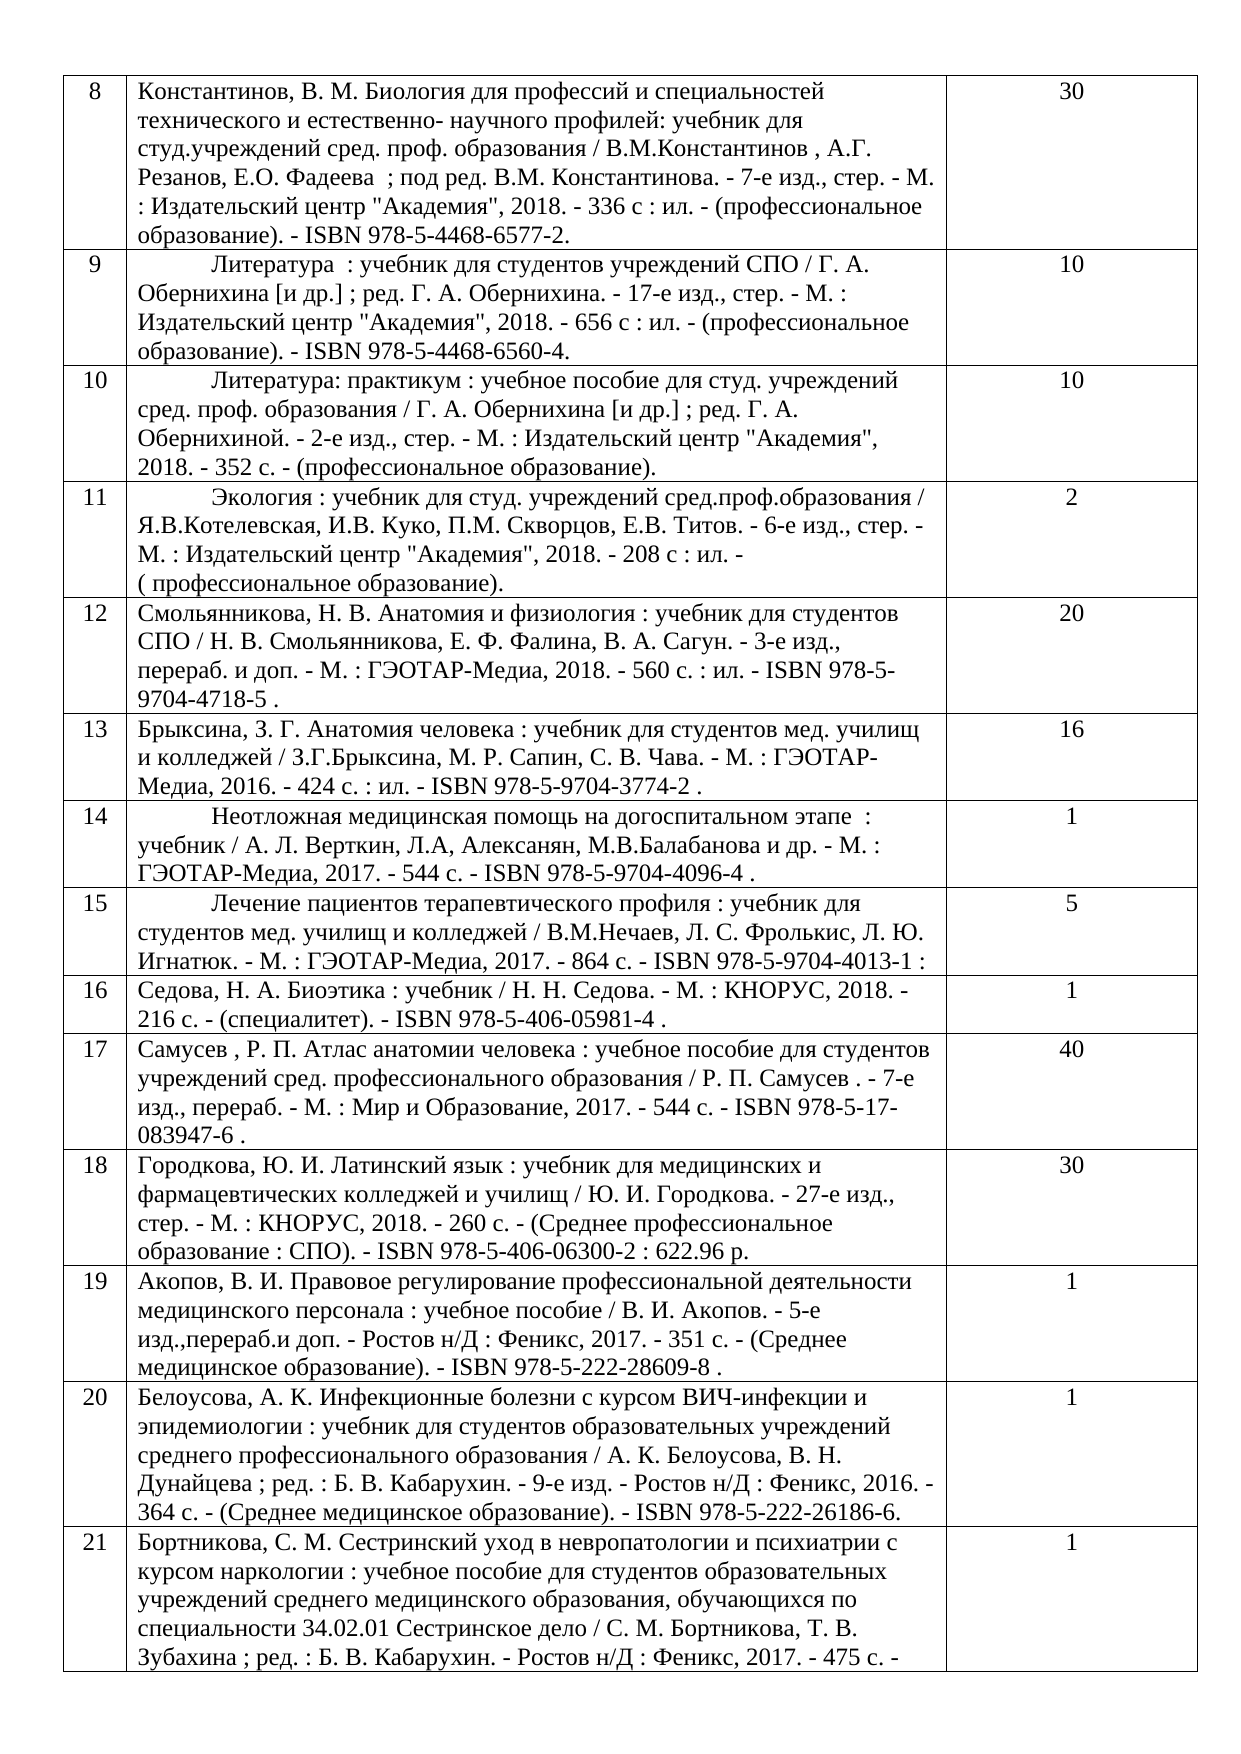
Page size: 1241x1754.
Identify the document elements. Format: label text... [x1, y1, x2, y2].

table_cell 30 [947, 1150, 1197, 1265]
table_cell 11 [64, 482, 126, 597]
table_cell 20 [947, 598, 1197, 713]
table_cell 9 [64, 250, 126, 364]
table_cell 10 [947, 366, 1197, 481]
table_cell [127, 1527, 946, 1671]
table_cell Лечение пациентов терапевтического профиля : учебник для студентов мед. училищ и колледжей / В.М.Нечаев, Л. С. Фролькис, Л. Ю. Игнатюк. - М. : ГЭОТАР-Медиа, 2017. - 864 с. - ISBN 978-5-9704-4013-1 : [127, 888, 946, 974]
table_cell 19 [64, 1266, 126, 1381]
table_cell 13 [64, 714, 126, 800]
table_cell Смольянникова, Н. В. Анатомия и физиология : учебник для студентов СПО / Н. В. Смольянникова, Е. Ф. Фалина, В. А. Сагун. - 3-е изд., перераб. и доп. - М. : ГЭОТАР-Медиа, 2018. - 560 с. : ил. - ISBN 978-5-9704-4718-5 . [127, 598, 946, 713]
table_cell 1 [947, 1527, 1197, 1671]
table_cell 2 [947, 482, 1197, 597]
table_cell 16 [64, 976, 126, 1033]
table_cell 1 [947, 801, 1197, 887]
table_cell 17 [64, 1034, 126, 1149]
table_cell Самусев , Р. П. Атлас анатомии человека : учебное пособие для студентов учреждений сред. профессионального образования / Р. П. Самусев . - 7-е изд., перераб. - М. : Мир и Образование, 2017. - 544 с. - ISBN 978-5-17-083947-6 . [127, 1034, 946, 1149]
table_cell 20 [64, 1382, 126, 1526]
table_cell Литература : учебник для студентов учреждений СПО / Г. А. Обернихина [и др.] ; ред. Г. А. Обернихина. - 17-е изд., стер. - М. : Издательский центр "Академия", 2018. - 656 с : ил. - (профессиональное образование). - ISBN 978-5-4468-6560-4. [127, 250, 946, 364]
table_cell Литература: практикум : учебное пособие для студ. учреждений сред. проф. образования / Г. А. Обернихина [и др.] ; ред. Г. А. Обернихиной. - 2-е изд., стер. - М. : Издательский центр "Академия", 2018. - 352 с. - (профессиональное образование). [127, 366, 946, 481]
table_cell 40 [947, 1034, 1197, 1149]
table_cell 15 [64, 888, 126, 974]
table_cell Экология : учебник для студ. учреждений сред.проф.образования / Я.В.Котелевская, И.В. Куко, П.М. Скворцов, Е.В. Титов. - 6-е изд., стер. - М. : Издательский центр "Академия", 2018. - 208 с : ил. - ( профессиональное образование). [127, 482, 946, 597]
table_cell Белоусова, А. К. Инфекционные болезни с курсом ВИЧ-инфекции и эпидемиологии : учебник для студентов образовательных учреждений среднего профессионального образования / А. К. Белоусова, В. Н. Дунайцева ; ред. : Б. В. Кабарухин. - 9-е изд. - Ростов н/Д : Феникс, 2016. - 364 с. - (Среднее медицинское образование). - ISBN 978-5-222-26186-6. [127, 1382, 946, 1526]
table_cell Городкова, Ю. И. Латинский язык : учебник для медицинских и фармацевтических колледжей и училищ / Ю. И. Городкова. - 27-е изд., стер. - М. : КНОРУС, 2018. - 260 с. - (Среднее профессиональное образование : СПО). - ISBN 978-5-406-06300-2 : 622.96 р. [127, 1150, 946, 1265]
table_cell Акопов, В. И. Правовое регулирование профессиональной деятельности медицинского персонала : учебное пособие / В. И. Акопов. - 5-е изд.,перераб.и доп. - Ростов н/Д : Феникс, 2017. - 351 с. - (Среднее медицинское образование). - ISBN 978-5-222-28609-8 . [127, 1266, 946, 1381]
table_cell 1 [947, 1382, 1197, 1526]
table_cell 5 [947, 888, 1197, 974]
table_cell 18 [64, 1150, 126, 1265]
table_cell 10 [947, 250, 1197, 364]
table_cell 8 [64, 76, 126, 248]
table_cell 30 [947, 76, 1197, 248]
table_cell 1 [947, 976, 1197, 1033]
table_cell 1 [947, 1266, 1197, 1381]
table_cell 14 [64, 801, 126, 887]
table_cell Константинов, В. М. Биология для профессий и специальностей технического и естественно- научного профилей: учебник для студ.учреждений сред. проф. образования / В.М.Константинов , А.Г. Резанов, Е.О. Фадеева ; под ред. В.М. Константинова. - 7-е изд., стер. - М. : Издательский центр "Академия", 2018. - 336 с : ил. - (профессиональное образование). - ISBN 978-5-4468-6577-2. [127, 76, 946, 248]
table_cell 21 [64, 1527, 126, 1671]
table_cell 10 [64, 366, 126, 481]
table_cell Неотложная медицинская помощь на догоспитальном этапе : учебник / А. Л. Верткин, Л.А, Алексанян, М.В.Балабанова и др. - М. : ГЭОТАР-Медиа, 2017. - 544 с. - ISBN 978-5-9704-4096-4 . [127, 801, 946, 887]
table_cell 16 [947, 714, 1197, 800]
table_cell 12 [64, 598, 126, 713]
table_cell Седова, Н. А. Биоэтика : учебник / Н. Н. Седова. - М. : КНОРУС, 2018. - 216 с. - (специалитет). - ISBN 978-5-406-05981-4 . [127, 976, 946, 1033]
table_cell Брыксина, З. Г. Анатомия человека : учебник для студентов мед. училищ и колледжей / З.Г.Брыксина, М. Р. Сапин, С. В. Чава. - М. : ГЭОТАР-Медиа, 2016. - 424 с. : ил. - ISBN 978-5-9704-3774-2 . [127, 714, 946, 800]
